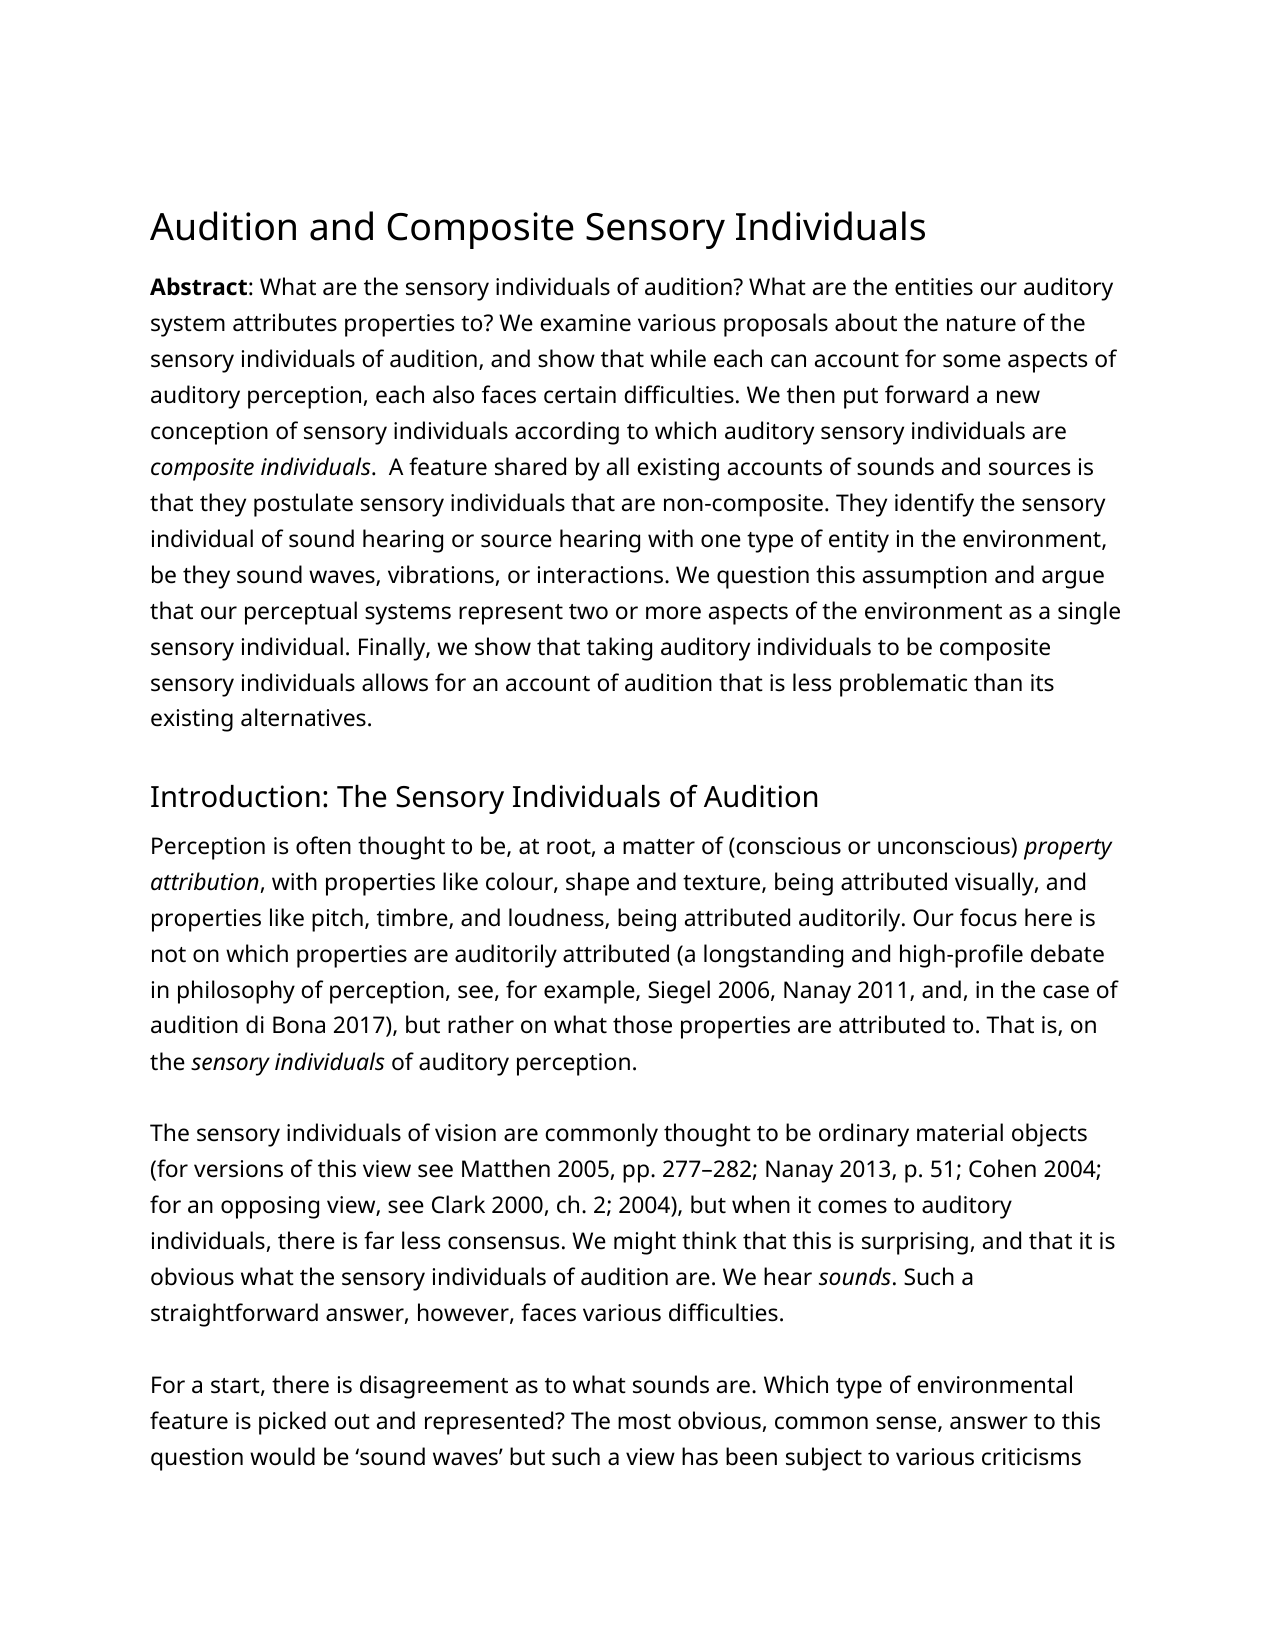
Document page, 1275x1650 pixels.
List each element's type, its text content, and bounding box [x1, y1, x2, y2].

text Abstract: What are the sensory individuals of audition? What are the entities our auditory system attributes properties to? We examine various proposals about the nature of the sensory individuals of audition, and show that while each can account for some aspects of auditory perception, each also faces certain difficulties. We then put forward a new conception of sensory individuals according to which auditory sensory individuals are composite individuals. A feature shared by all existing accounts of sounds and sources is that they postulate sensory individuals that are non-composite. They identify the sensory individual of sound hearing or source hearing with one type of entity in the environment, be they sound waves, vibrations, or interactions. We question this assumption and argue that our perceptual systems represent two or more aspects of the environment as a single sensory individual. Finally, we show that taking auditory individuals to be composite sensory individuals allows for an account of audition that is less problematic than its existing alternatives. [150, 271, 1125, 734]
text The sensory individuals of vision are commonly thought to be ordinary material objects (for versions of this view see Matthen 2005, pp. 277–282; Nanay 2013, p. 51; Cohen 2004; for an opposing view, see Clark 2000, ch. 2; 2004), but when it comes to auditory individuals, there is far less consensus. We might think that this is surprising, and that it is obvious what the sensory individuals of audition are. We hear sounds. Such a straightforward answer, however, faces various difficulties. [150, 1117, 1125, 1328]
text Audition and Composite Sensory Individuals [150, 200, 1125, 251]
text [150, 1369, 1125, 1472]
text Perception is often thought to be, at root, a matter of (conscious or unconscious) property attribution, with properties like colour, shape and texture, being attributed visually, and properties like pitch, timbre, and loudness, being attributed auditorily. Our focus here is not on which properties are auditorily attributed (a longstanding and high-profile debate in philosophy of perception, see, for example, Siegel 2006, Nanay 2011, and, in the case of audition di Bona 2017), but rather on what those properties are attributed to. That is, on the sensory individuals of auditory perception. [150, 830, 1125, 1077]
subtitle Introduction: The Sensory Individuals of Audition [150, 776, 1125, 816]
